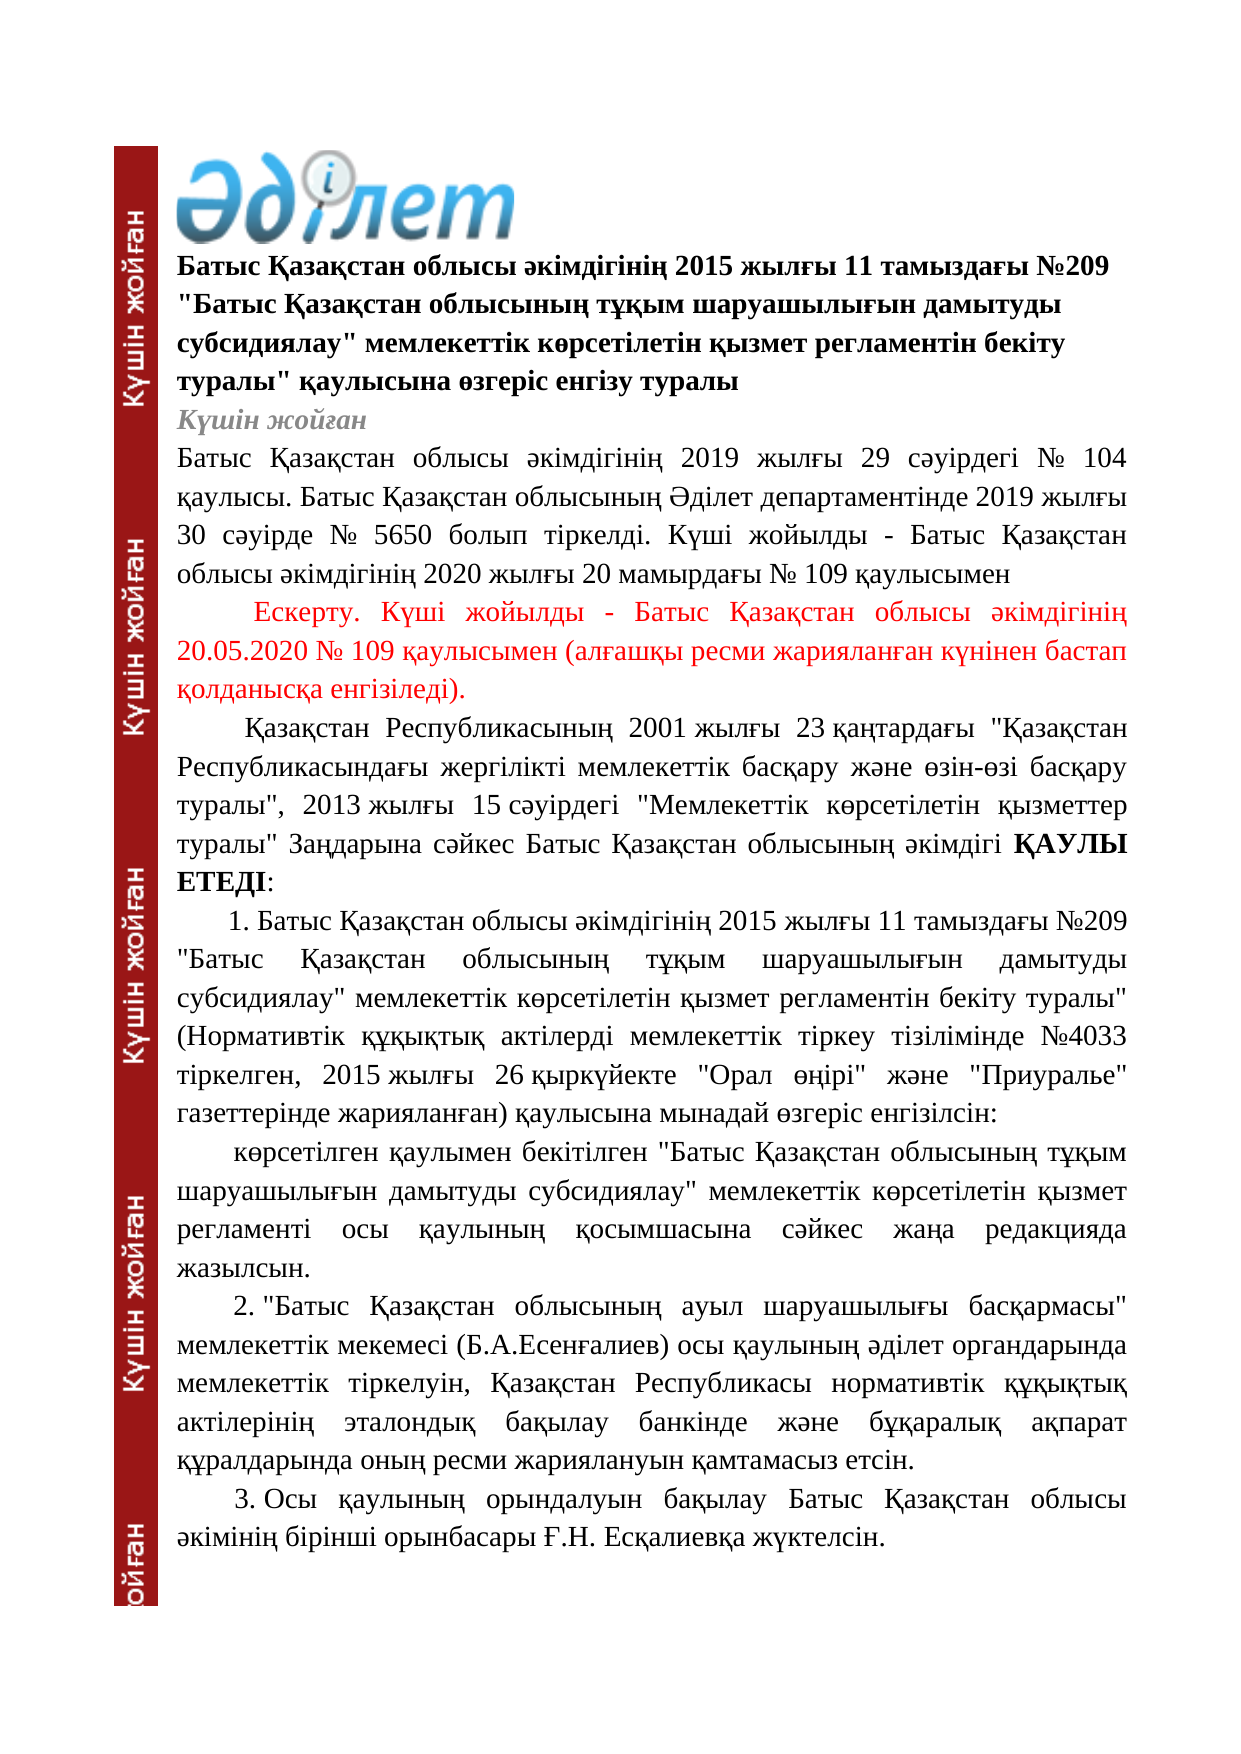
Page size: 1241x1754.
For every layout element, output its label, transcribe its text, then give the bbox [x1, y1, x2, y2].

picture [114, 435, 158, 440]
picture [114, 589, 158, 594]
text 2. "Батыс Қазақстан облысының ауыл шаруашылығы басқармасы" мемлекеттік мекемесі (Б.А.Есенғалиев) осы қаулының әділет органдарында мемлекеттік тіркелуін, Қазақстан Республикасы нормативтік құқықтық актілерінің эталондық бақылау банкінде және бұқаралық ақпарат құралдарында оның ресми жариялануын қамтамасыз етсін. [112, 1288, 1128, 1476]
picture [114, 397, 158, 402]
text көрсетілген қаулымен бекітілген "Батыс Қазақстан облысының тұқым шаруашылығын дамытуды субсидиялау" мемлекеттік көрсетілетін қызмет регламенті осы қаулының қосымшасына сәйкес жаңа редакцияда жазылсын. [112, 1134, 1128, 1283]
text 3. Осы қаулының орындалуын бақылау Батыс Қазақстан облысы әкімінің бірінші орынбасары Ғ.Н. Есқалиевқа жүктелсін. [112, 1481, 1128, 1553]
picture [114, 146, 158, 248]
picture [114, 1476, 158, 1481]
picture [114, 898, 158, 903]
text Күшін жойған [112, 402, 1128, 435]
picture [176, 150, 515, 244]
picture [114, 705, 158, 710]
picture [114, 1283, 158, 1288]
text 1. Батыс Қазақстан облысы әкімдігінің 2015 жылғы 11 тамыздағы №209 "Батыс Қазақстан облысының тұқым шаруашылығын дамытуды субсидиялау" мемлекеттік көрсетілетін қызмет регламентін бекіту туралы" (Нормативтік құқықтық актілерді мемлекеттік тіркеу тізілімінде №4033 тіркелген, 2015 жылғы 26 қыркүйекте "Орал өңірі" және "Приуралье" газеттерінде жарияланған) қаулысына мынадай өзгеріс енгізілсін: [112, 903, 1128, 1129]
text Батыс Қазақстан облысы әкімдігінің 2015 жылғы 11 тамыздағы №209 "Батыс Қазақстан облысының тұқым шаруашылығын дамытуды субсидиялау" мемлекеттік көрсетілетін қызмет регламентін бекіту туралы" қаулысына өзгеріс енгізу туралы [112, 248, 1128, 397]
picture [114, 1553, 158, 1606]
text Қазақстан Республикасының 2001 жылғы 23 қаңтардағы "Қазақстан Республикасындағы жергілікті мемлекеттік басқару және өзін-өзі басқару туралы", 2013 жылғы 15 сәуірдегі "Мемлекеттік көрсетілетін қызметтер туралы" Заңдарына сәйкес Батыс Қазақстан облысының әкімдігі ҚАУЛЫ ЕТЕДІ: [112, 710, 1128, 898]
text Батыс Қазақстан облысы әкімдігінің 2019 жылғы 29 сәуірдегі № 104 қаулысы. Батыс Қазақстан облысының Әділет департаментінде 2019 жылғы 30 сәуірде № 5650 болып тіркелді. Күші жойылды - Батыс Қазақстан облысы әкімдігінің 2020 жылғы 20 мамырдағы № 109 қаулысымен [112, 440, 1128, 589]
text Ескерту. Күші жойылды - Батыс Қазақстан облысы әкімдігінің 20.05.2020 № 109 қаулысымен (алғашқы ресми жарияланған күнінен бастап қолданысқа енгізіледі). [112, 594, 1128, 705]
picture [114, 1129, 158, 1134]
